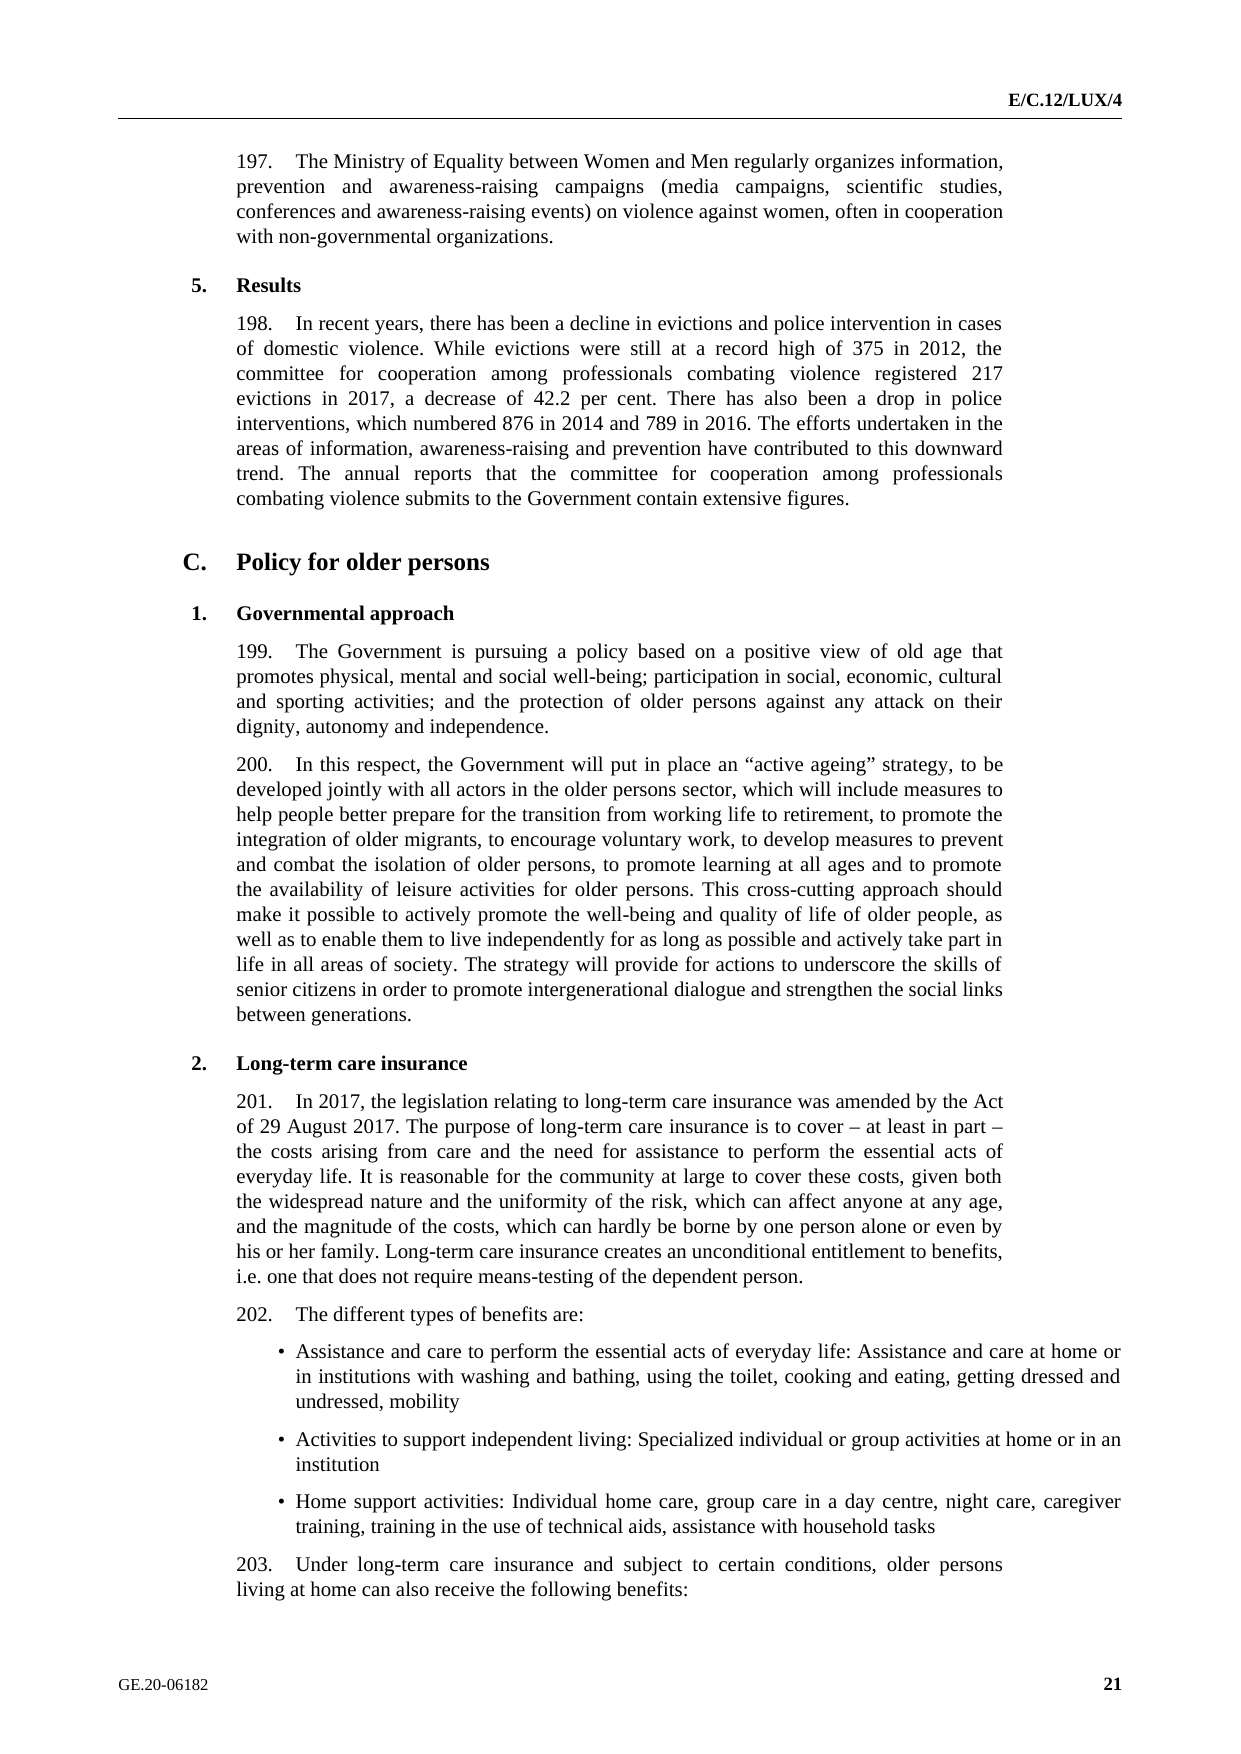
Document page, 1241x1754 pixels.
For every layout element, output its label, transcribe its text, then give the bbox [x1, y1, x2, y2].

text 199. The Government is pursuing a policy based on a positive view of old age that promotes physical, mental and social well-being; participation in social, economic, cultural and sporting activities; and the protection of older persons against any attack on their dignity, autonomy and independence. [236, 638, 1004, 738]
text 5. Results [118, 273, 1004, 298]
text Assistance and care to perform the essential acts of everyday life: Assistance and care at home or in institutions with washing and bathing, using the toilet, cooking and eating, getting dressed and undressed, mobility [278, 1338, 1122, 1413]
text 1. Governmental approach [118, 601, 1004, 626]
text 200. In this respect, the Government will put in place an “active ageing” strategy, to be developed jointly with all actors in the older persons sector, which will include measures to help people better prepare for the transition from working life to retirement, to promote the integration of older migrants, to encourage voluntary work, to develop measures to prevent and combat the isolation of older persons, to promote learning at all ages and to promote the availability of leisure activities for older persons. This cross-cutting approach should make it possible to actively promote the well-being and quality of life of older people, as well as to enable them to live independently for as long as possible and actively take part in life in all areas of society. The strategy will provide for actions to underscore the skills of senior citizens in order to promote intergenerational dialogue and strengthen the social links between generations. [236, 751, 1004, 1026]
text C. Policy for older persons [118, 548, 1004, 576]
text 198. In recent years, there has been a decline in evictions and police intervention in cases of domestic violence. While evictions were still at a record high of 375 in 2012, the committee for cooperation among professionals combating violence registered 217 evictions in 2017, a decrease of 42.2 per cent. There has also been a drop in police interventions, which numbered 876 in 2014 and 789 in 2016. The efforts undertaken in the areas of information, awareness-raising and prevention have contributed to this downward trend. The annual reports that the committee for cooperation among professionals combating violence submits to the Government contain extensive figures. [236, 310, 1004, 510]
text 203. Under long-term care insurance and subject to certain conditions, older persons living at home can also receive the following benefits: [236, 1551, 1004, 1601]
text Activities to support independent living: Specialized individual or group activities at home or in an institution [278, 1426, 1122, 1476]
text 201. In 2017, the legislation relating to long-term care insurance was amended by the Act of 29 August 2017. The purpose of long-term care insurance is to cover – at least in part – the costs arising from care and the need for assistance to perform the essential acts of everyday life. It is reasonable for the community at large to cover these costs, given both the widespread nature and the uniformity of the risk, which can affect anyone at any age, and the magnitude of the costs, which can hardly be borne by one person alone or even by his or her family. Long-term care insurance creates an unconditional entitlement to benefits, i.e. one that does not require means-testing of the dependent person. [236, 1088, 1004, 1288]
text 197. The Ministry of Equality between Women and Men regularly organizes information, prevention and awareness-raising campaigns (media campaigns, scientific studies, conferences and awareness-raising events) on violence against women, often in cooperation with non-governmental organizations. [236, 148, 1004, 248]
text 2. Long-term care insurance [118, 1051, 1004, 1076]
text 202. The different types of benefits are: [236, 1301, 1004, 1326]
text Home support activities: Individual home care, group care in a day centre, night care, caregiver training, training in the use of technical aids, assistance with household tasks [278, 1488, 1122, 1538]
